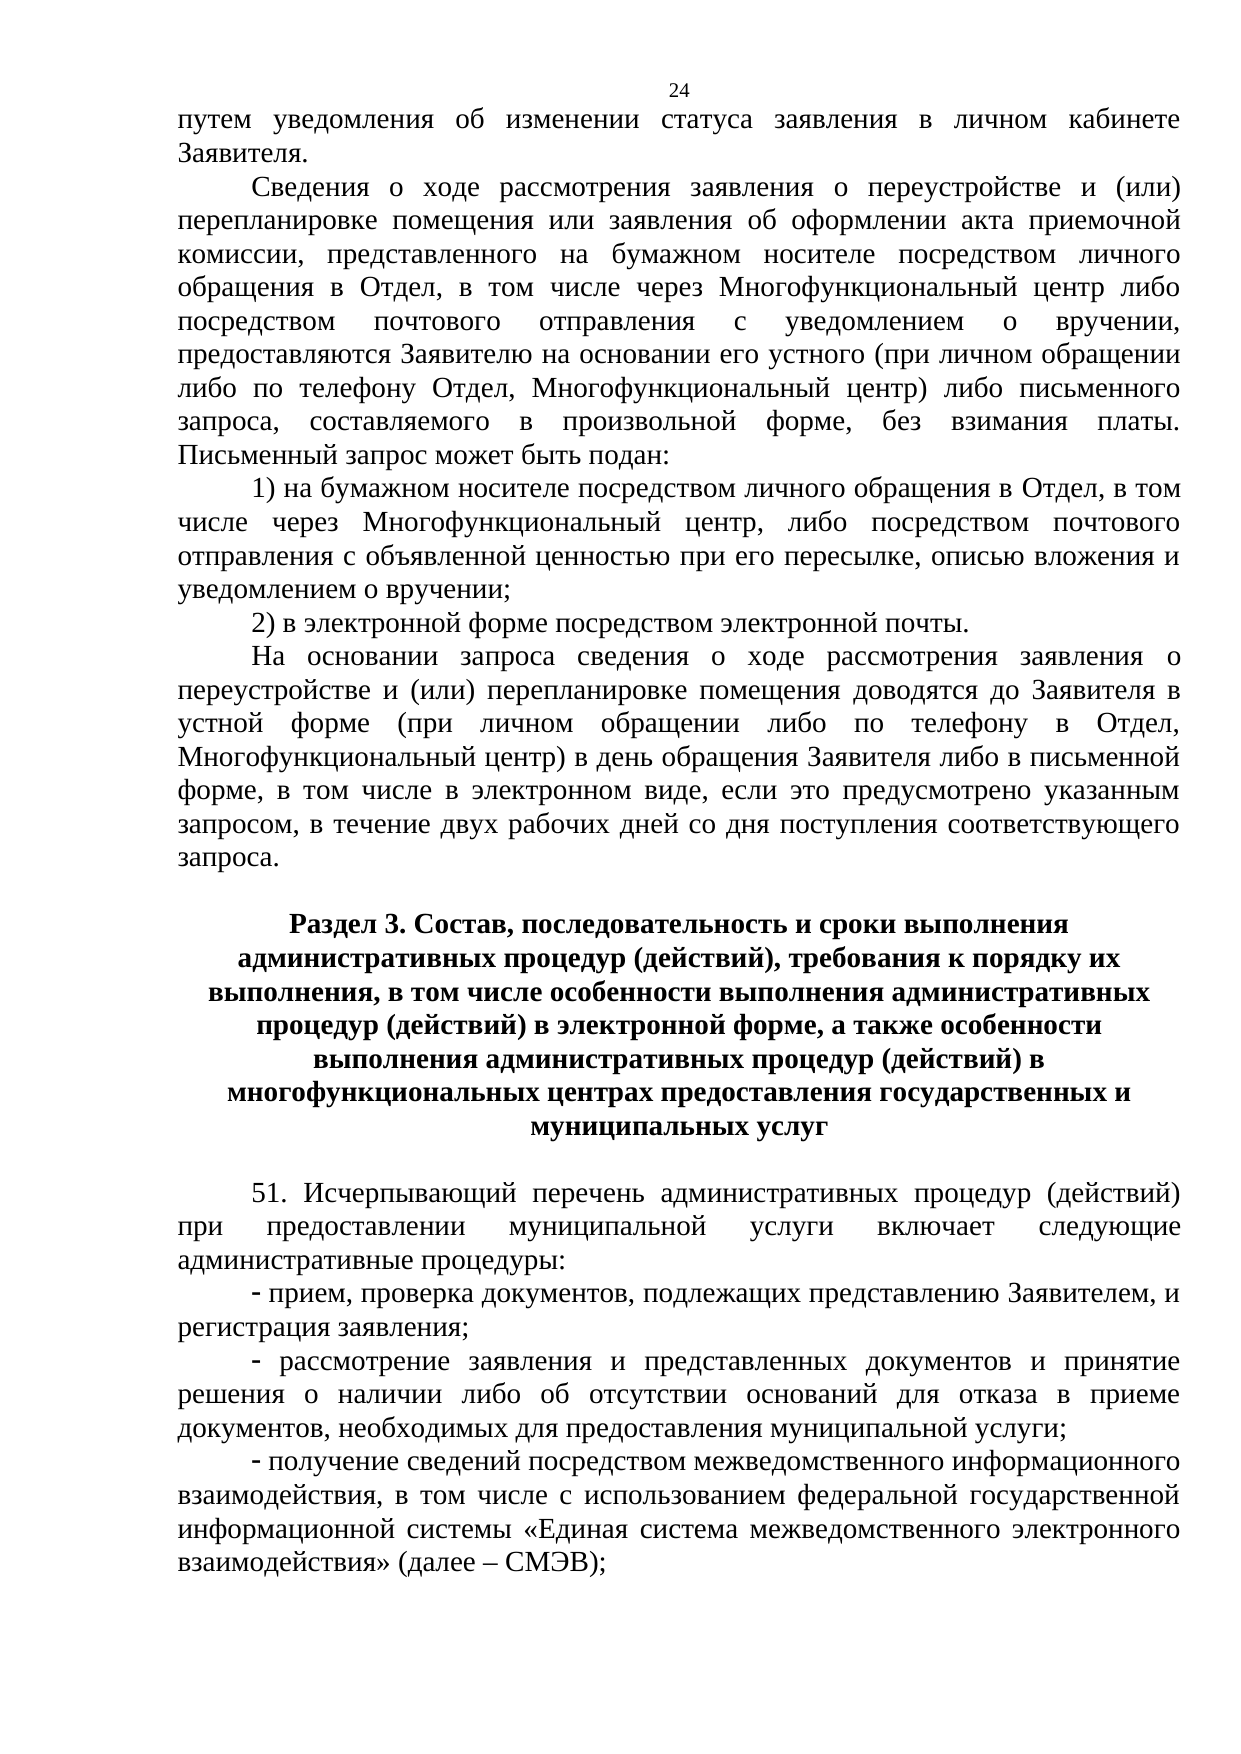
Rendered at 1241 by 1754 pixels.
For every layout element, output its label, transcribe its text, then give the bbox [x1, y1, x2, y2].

text прием, проверка документов, подлежащих представлению Заявителем, и регистрация заявления; [177, 1276, 1181, 1343]
text На основании запроса сведения о ходе рассмотрения заявления о переустройстве и (или) перепланировке помещения доводятся до Заявителя в устной форме (при личном обращении либо по телефону в Отдел, Многофункциональный центр) в день обращения Заявителя либо в письменной форме, в том числе в электронном виде, если это предусмотрено указанным запросом, в течение двух рабочих дней со дня поступления соответствующего запроса. [177, 638, 1181, 873]
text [177, 102, 1181, 169]
text Сведения о ходе рассмотрения заявления о переустройстве и (или) перепланировке помещения или заявления об оформлении акта приемочной комиссии, представленного на бумажном носителе посредством личного обращения в Отдел, в том числе через Многофункциональный центр либо посредством почтового отправления с уведомлением о вручении, предоставляются Заявителю на основании его устного (при личном обращении либо по телефону Отдел, Многофункциональный центр) либо письменного запроса, составляемого в произвольной форме, без взимания платы. Письменный запрос может быть подан: [177, 169, 1181, 471]
text рассмотрение заявления и представленных документов и принятие решения о наличии либо об отсутствии оснований для отказа в приеме документов, необходимых для предоставления муниципальной услуги; [177, 1343, 1181, 1443]
text 1) на бумажном носителе посредством личного обращения в Отдел, в том числе через Многофункциональный центр, либо посредством почтового отправления с объявленной ценностью при его пересылке, описью вложения и уведомлением о вручении; [177, 471, 1181, 605]
text получение сведений посредством межведомственного информационного взаимодействия, в том числе с использованием федеральной государственной информационной системы «Единая система межведомственного электронного взаимодействия» (далее – СМЭВ); [177, 1443, 1181, 1578]
text Раздел 3. Состав, последовательность и сроки выполнения административных процедур (действий), требования к порядку их выполнения, в том числе особенности выполнения административных процедур (действий) в электронной форме, а также особенности выполнения административных процедур (действий) в многофункциональных центрах предоставления государственных и муниципальных услуг [177, 907, 1181, 1141]
text 2) в электронной форме посредством электронной почты. [177, 605, 1181, 638]
text 51. Исчерпывающий перечень административных процедур (действий) при предоставлении муниципальной услуги включает следующие административные процедуры: [177, 1175, 1181, 1276]
